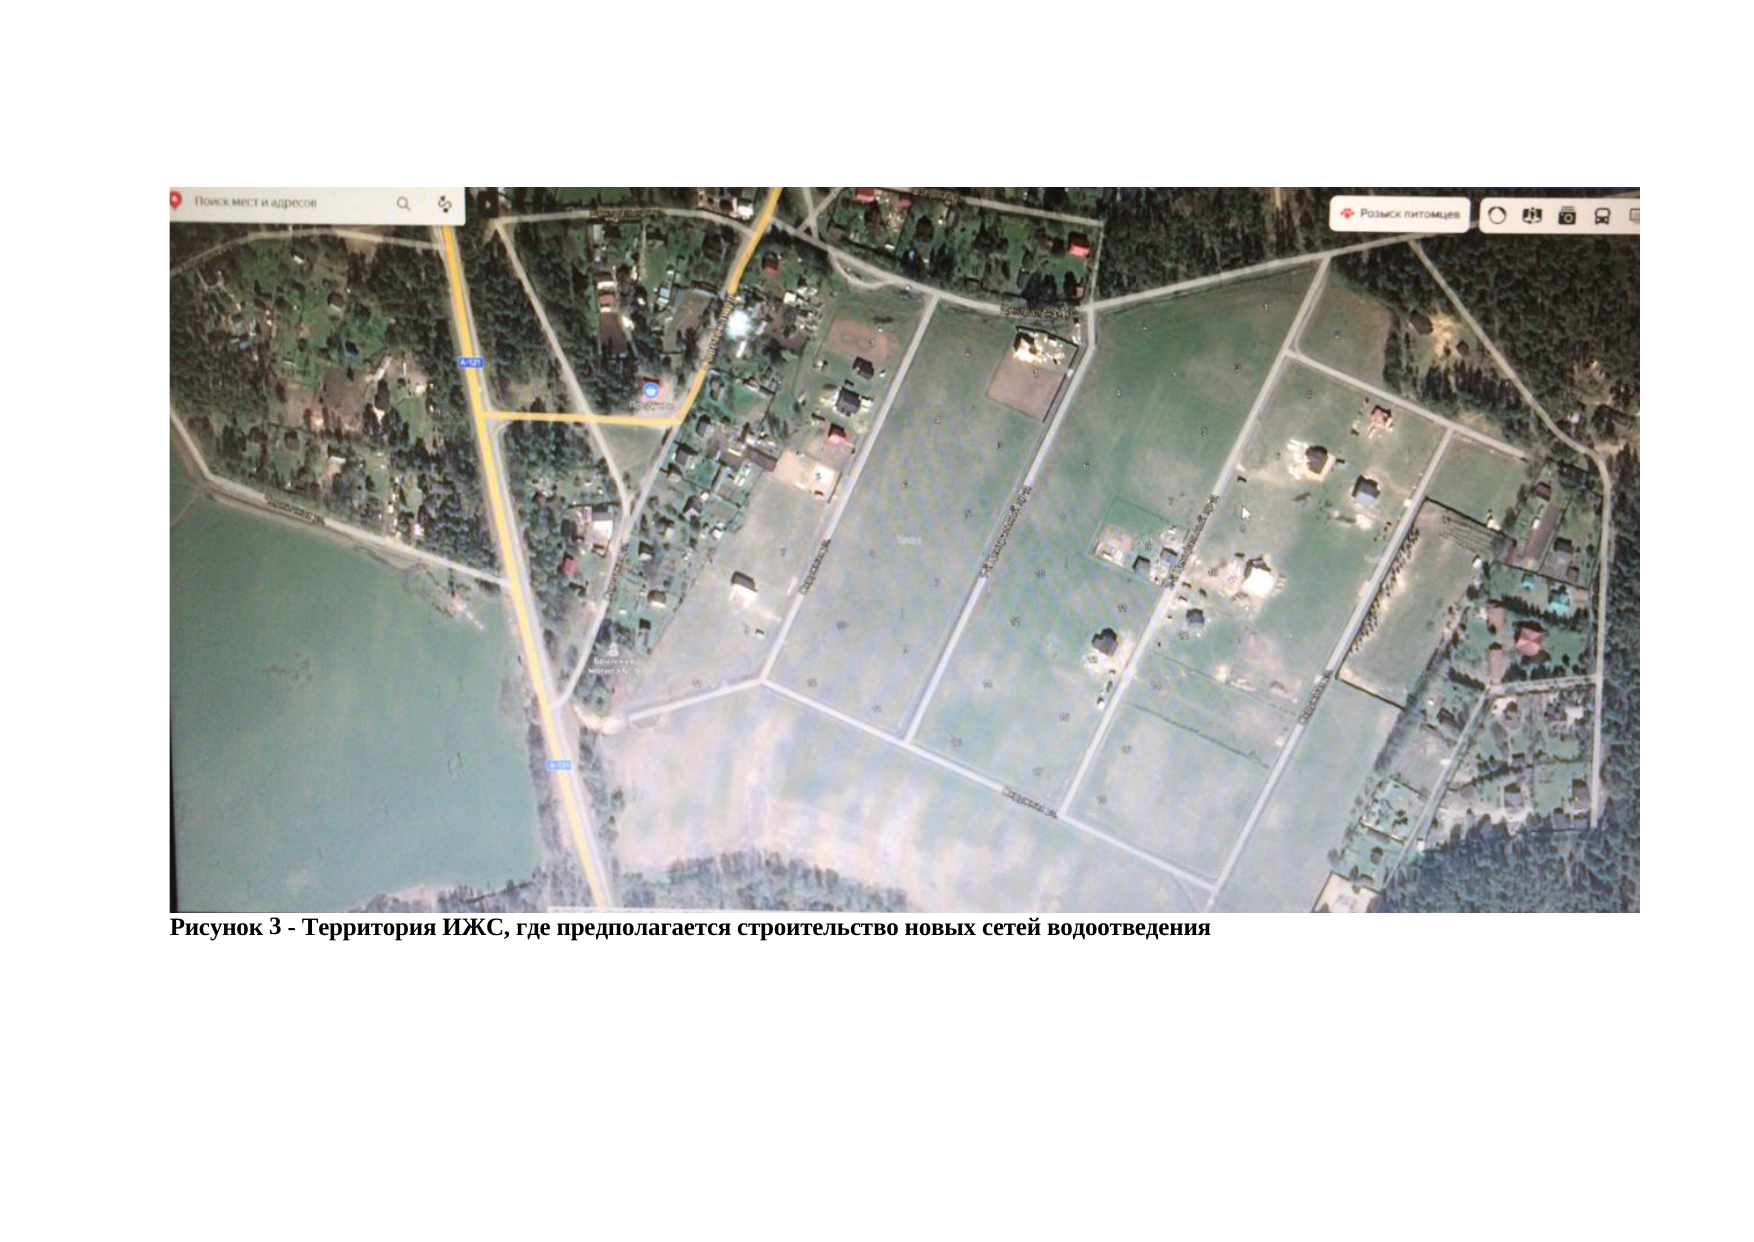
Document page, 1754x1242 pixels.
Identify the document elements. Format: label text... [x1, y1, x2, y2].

text Рисунок 3 - Территория ИЖС, где предполагается строительство новых сетей водоотведения [133, 912, 1606, 940]
picture [169, 187, 1640, 913]
